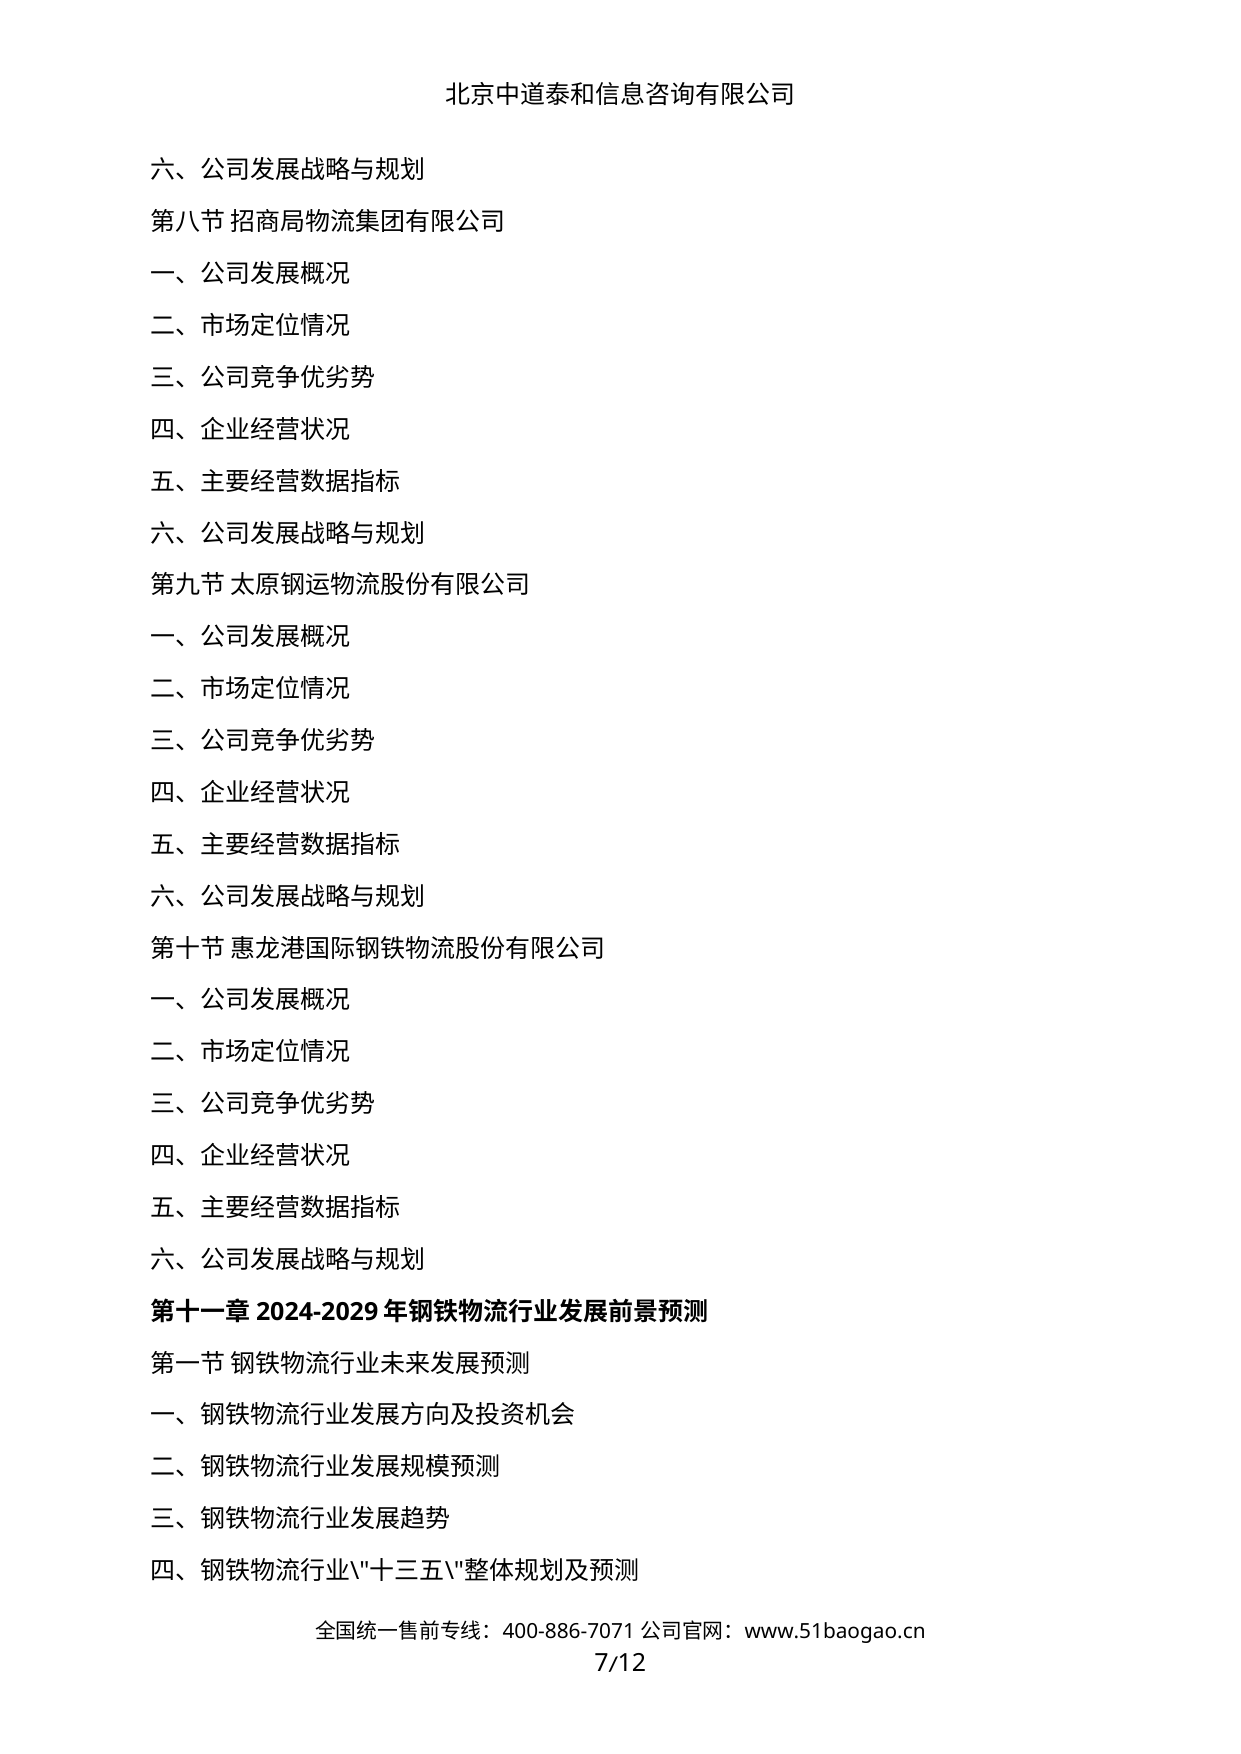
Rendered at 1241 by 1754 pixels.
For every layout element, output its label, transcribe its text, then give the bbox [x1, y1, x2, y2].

text 三、公司竞争优劣势 [150, 1084, 1090, 1120]
text 二、市场定位情况 [150, 669, 1090, 705]
text 五、主要经营数据指标 [150, 461, 1090, 497]
text 三、钢铁物流行业发展趋势 [150, 1499, 1090, 1535]
text 五、主要经营数据指标 [150, 824, 1090, 861]
text 第八节 招商局物流集团有限公司 [150, 202, 1090, 238]
text 四、企业经营状况 [150, 409, 1090, 446]
text 四、企业经营状况 [150, 772, 1090, 809]
text 四、钢铁物流行业\"十三五\"整体规划及预测 [150, 1551, 1090, 1587]
text 二、市场定位情况 [150, 1032, 1090, 1068]
text 二、市场定位情况 [150, 306, 1090, 342]
text 六、公司发展战略与规划 [150, 513, 1090, 549]
text 一、公司发展概况 [150, 980, 1090, 1016]
text 六、公司发展战略与规划 [150, 150, 1090, 186]
text 第十一章 2024-2029年钢铁物流行业发展前景预测 [150, 1291, 1090, 1327]
text 六、公司发展战略与规划 [150, 876, 1090, 912]
text 五、主要经营数据指标 [150, 1187, 1090, 1224]
text 三、公司竞争优劣势 [150, 357, 1090, 394]
text 一、公司发展概况 [150, 254, 1090, 290]
text 第九节 太原钢运物流股份有限公司 [150, 565, 1090, 601]
text 三、公司竞争优劣势 [150, 721, 1090, 757]
text 四、企业经营状况 [150, 1136, 1090, 1172]
text 一、钢铁物流行业发展方向及投资机会 [150, 1395, 1090, 1431]
text 二、钢铁物流行业发展规模预测 [150, 1447, 1090, 1483]
text 第十节 惠龙港国际钢铁物流股份有限公司 [150, 928, 1090, 964]
text 第一节 钢铁物流行业未来发展预测 [150, 1343, 1090, 1379]
text 一、公司发展概况 [150, 617, 1090, 653]
text 六、公司发展战略与规划 [150, 1239, 1090, 1276]
